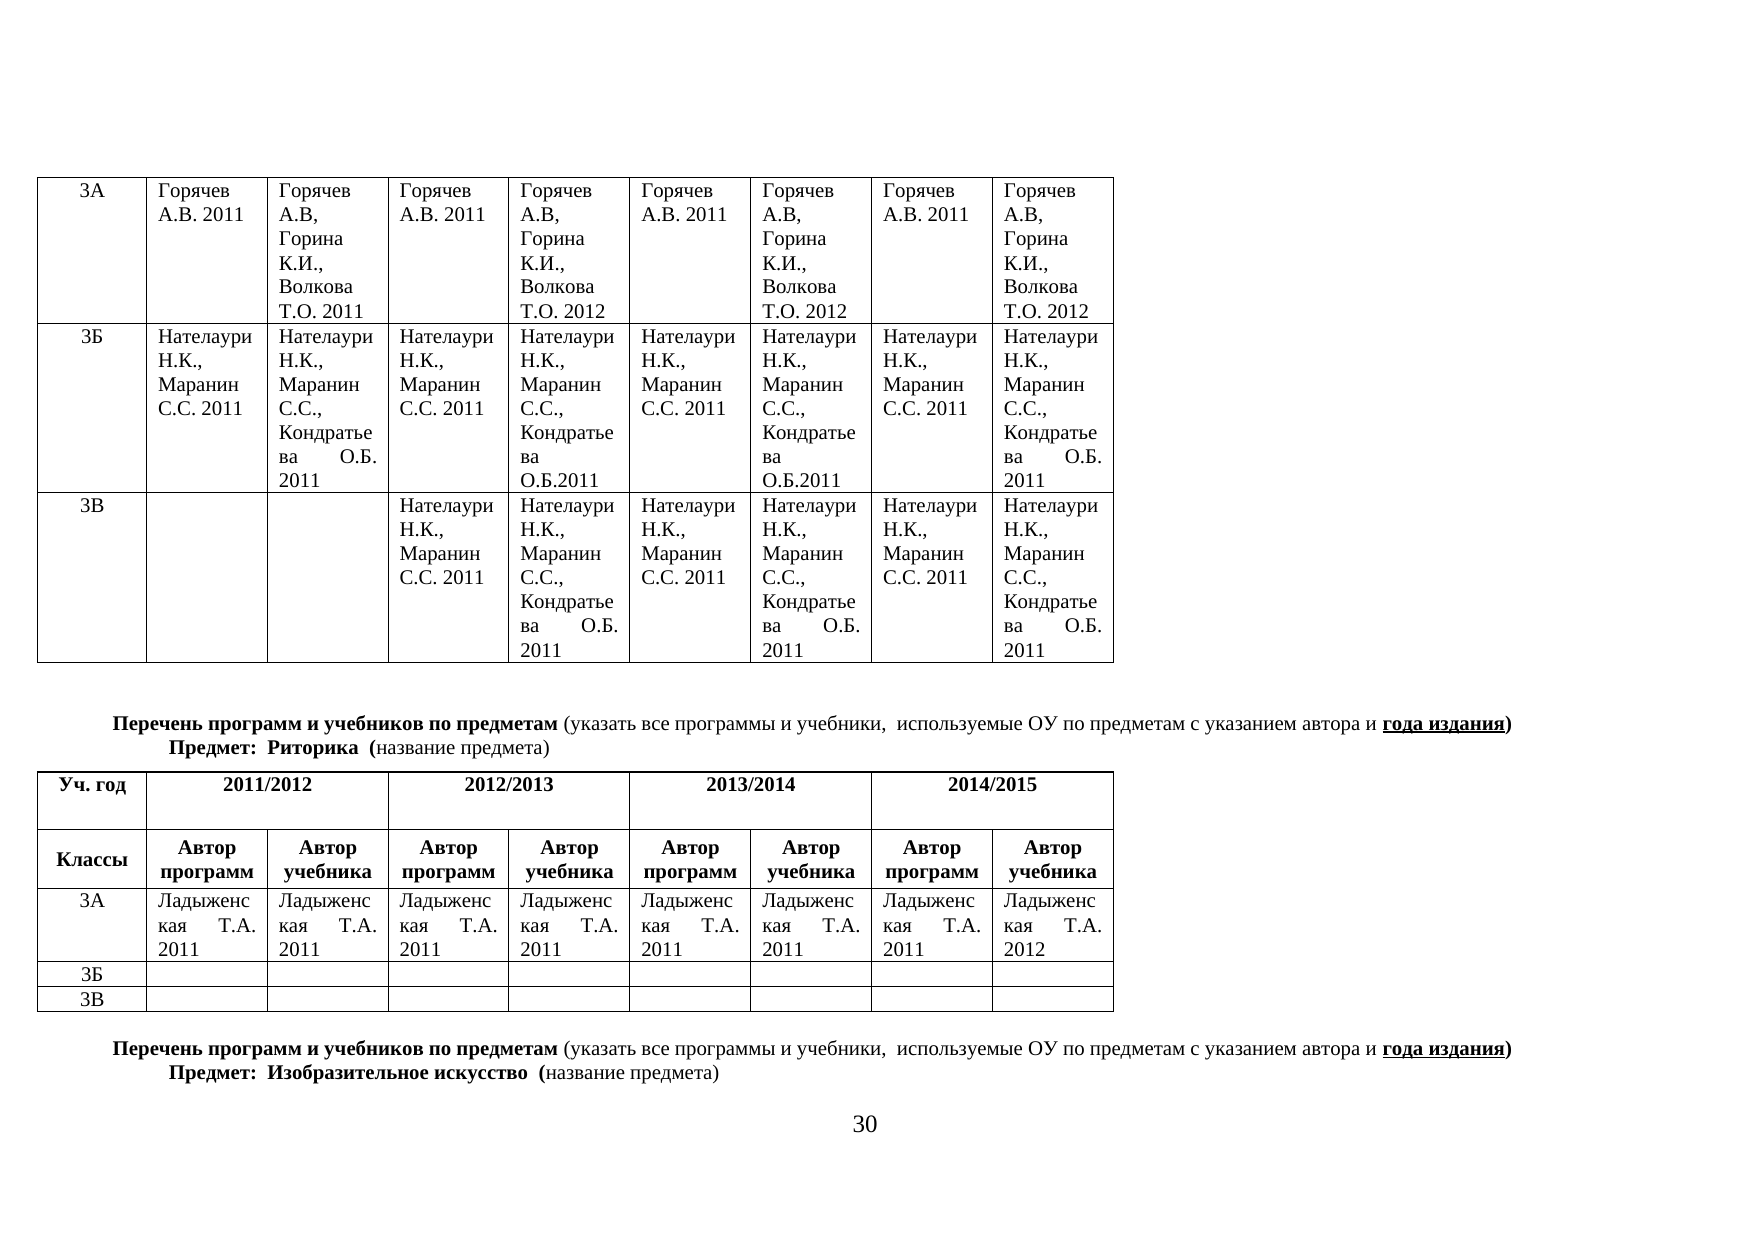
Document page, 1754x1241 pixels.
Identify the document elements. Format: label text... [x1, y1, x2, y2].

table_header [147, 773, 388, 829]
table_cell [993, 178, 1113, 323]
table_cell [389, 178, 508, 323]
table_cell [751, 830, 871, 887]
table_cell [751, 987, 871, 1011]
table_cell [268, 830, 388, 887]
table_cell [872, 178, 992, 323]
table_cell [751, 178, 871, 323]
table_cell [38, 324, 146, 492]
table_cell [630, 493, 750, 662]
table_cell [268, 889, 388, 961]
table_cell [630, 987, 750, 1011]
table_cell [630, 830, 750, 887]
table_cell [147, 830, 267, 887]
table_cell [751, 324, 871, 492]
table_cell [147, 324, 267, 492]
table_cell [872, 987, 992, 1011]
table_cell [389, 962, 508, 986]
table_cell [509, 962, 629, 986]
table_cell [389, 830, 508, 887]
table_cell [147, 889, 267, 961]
text Предмет: Риторика (название предмета) [94, 735, 1636, 759]
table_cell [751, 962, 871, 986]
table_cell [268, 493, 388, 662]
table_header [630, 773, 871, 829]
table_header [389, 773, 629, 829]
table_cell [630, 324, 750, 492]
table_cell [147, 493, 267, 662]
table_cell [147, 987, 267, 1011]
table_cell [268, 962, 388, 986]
text Перечень программ и учебников по предметам (указать все программы и учебники, используемые ОУ по предметам с указанием автора и года издания) [112, 1036, 1636, 1060]
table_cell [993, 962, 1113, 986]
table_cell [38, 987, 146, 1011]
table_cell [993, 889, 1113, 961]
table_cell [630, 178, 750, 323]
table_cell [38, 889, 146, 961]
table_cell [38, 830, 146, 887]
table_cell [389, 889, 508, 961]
text Предмет: Изобразительное искусство (название предмета) [94, 1060, 1636, 1084]
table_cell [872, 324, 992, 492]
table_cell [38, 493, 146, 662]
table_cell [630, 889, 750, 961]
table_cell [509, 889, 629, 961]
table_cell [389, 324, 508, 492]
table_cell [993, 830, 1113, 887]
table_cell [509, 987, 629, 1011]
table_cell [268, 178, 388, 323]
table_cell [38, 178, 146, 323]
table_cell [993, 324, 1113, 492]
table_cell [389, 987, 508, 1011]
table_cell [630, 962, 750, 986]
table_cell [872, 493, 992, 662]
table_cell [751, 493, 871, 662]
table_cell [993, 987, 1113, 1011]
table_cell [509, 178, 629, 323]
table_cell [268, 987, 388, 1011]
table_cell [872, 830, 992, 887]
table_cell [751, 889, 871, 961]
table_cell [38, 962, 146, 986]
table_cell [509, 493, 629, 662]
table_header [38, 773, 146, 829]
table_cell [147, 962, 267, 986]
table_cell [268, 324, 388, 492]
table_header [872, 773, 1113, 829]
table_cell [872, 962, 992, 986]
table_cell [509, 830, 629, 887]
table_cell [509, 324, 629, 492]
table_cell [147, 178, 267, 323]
text Перечень программ и учебников по предметам (указать все программы и учебники, используемые ОУ по предметам с указанием автора и года издания) [112, 711, 1636, 735]
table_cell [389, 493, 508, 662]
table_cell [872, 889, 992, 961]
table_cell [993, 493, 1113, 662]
